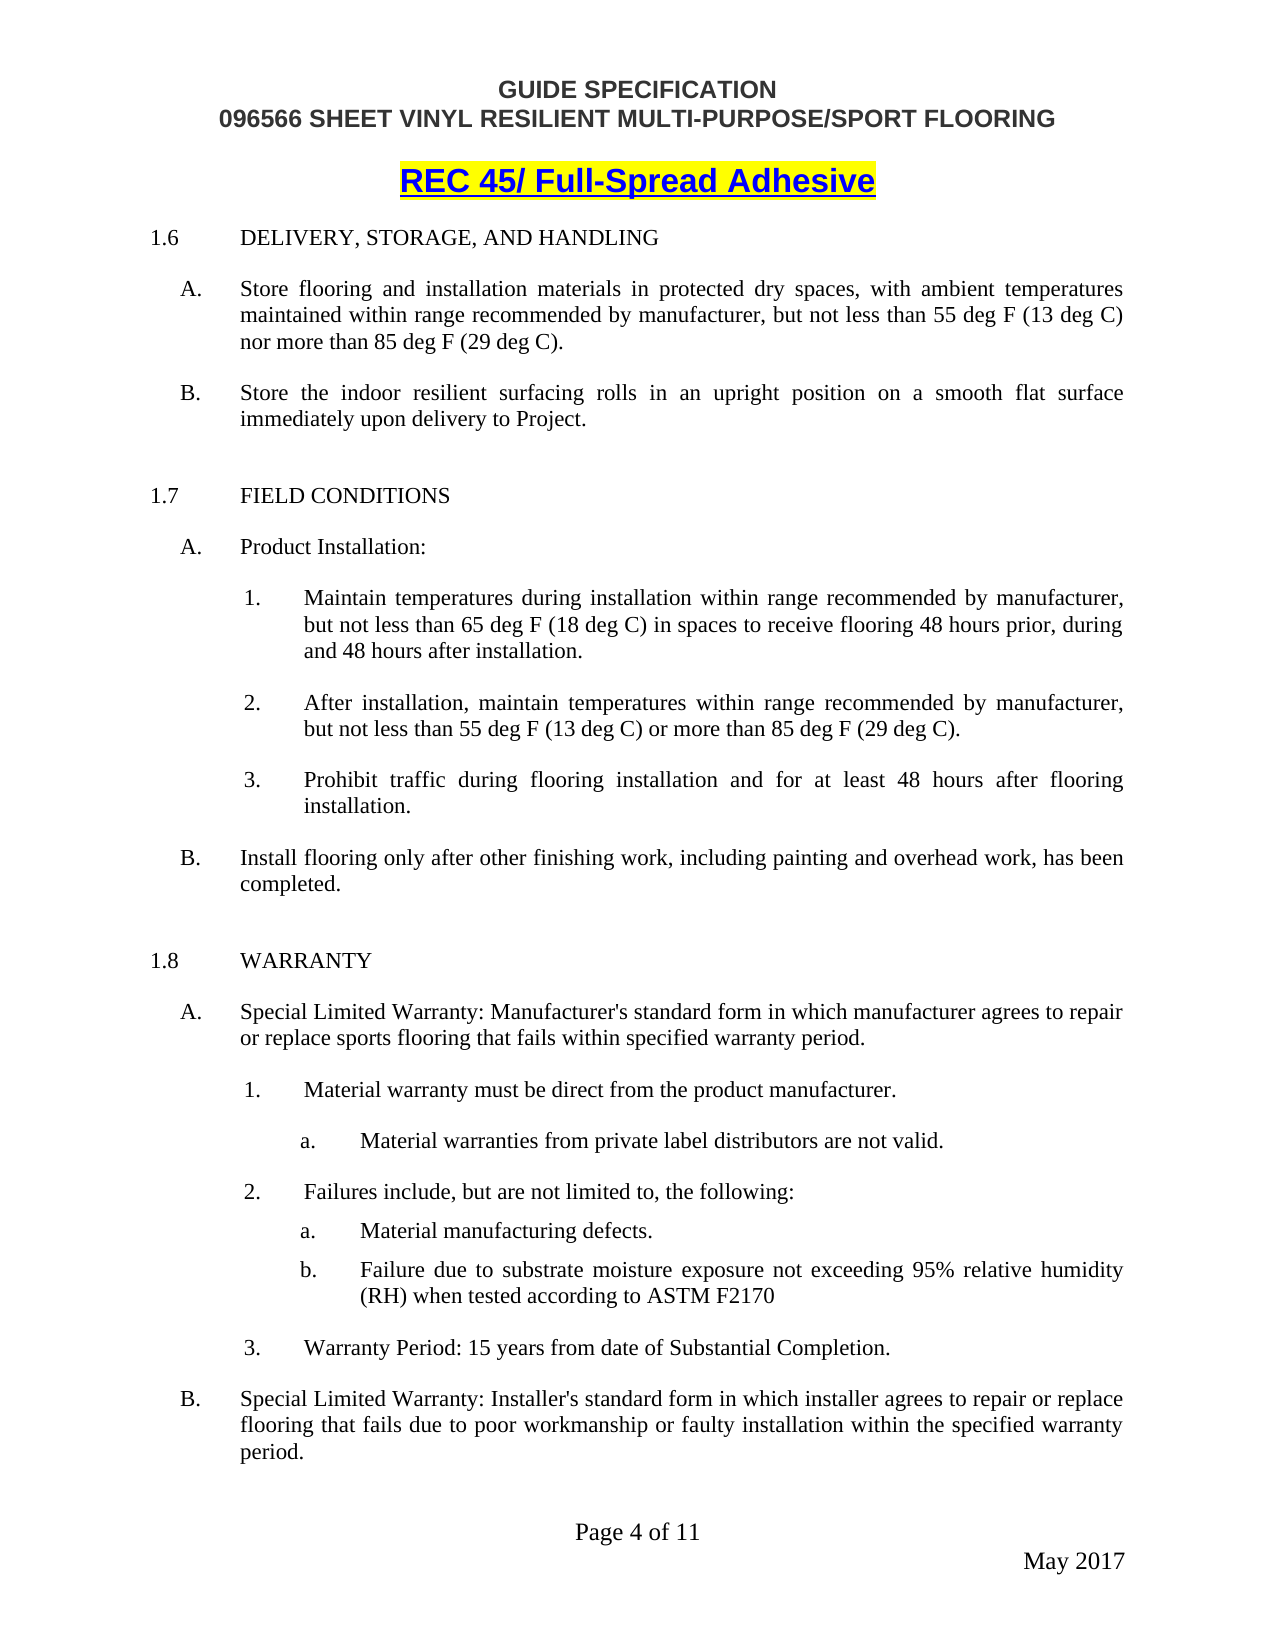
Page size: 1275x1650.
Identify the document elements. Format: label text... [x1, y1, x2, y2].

text WARRANTY [150, 947, 1125, 973]
text Product Installation: [180, 533, 1125, 559]
text FIELD CONDITIONS [150, 482, 1125, 508]
text Material warranties from private label distributors are not valid. [300, 1127, 1125, 1153]
text Failure due to substrate moisture exposure not exceeding 95% relative humidity (RH) when tested according to ASTM F2170 [300, 1256, 1125, 1309]
text Special Limited Warranty: Manufacturer's standard form in which manufacturer agrees to repair or replace sports flooring that fails within specified warranty period. [180, 998, 1125, 1051]
text Prohibit traffic during flooring installation and for at least 48 hours after flooring installation. [244, 766, 1125, 819]
text Store flooring and installation materials in protected dry spaces, with ambient temperatures maintained within range recommended by manufacturer, but not less than 55 deg F (13 deg C) nor more than 85 deg F (29 deg C). [180, 275, 1125, 354]
text After installation, maintain temperatures within range recommended by manufacturer, but not less than 55 deg F (13 deg C) or more than 85 deg F (29 deg C). [244, 688, 1125, 741]
text Material warranty must be direct from the product manufacturer. [244, 1076, 1125, 1102]
text Material manufacturing defects. [300, 1217, 1125, 1244]
text Warranty Period: 15 years from date of Substantial Completion. [244, 1334, 1125, 1360]
text Failures include, but are not limited to, the following: [244, 1178, 1125, 1205]
text Install flooring only after other finishing work, including painting and overhead work, has been completed. [180, 844, 1125, 897]
text Store the indoor resilient surfacing rolls in an upright position on a smooth flat surface immediately upon delivery to Project. [180, 379, 1125, 432]
text Special Limited Warranty: Installer's standard form in which installer agrees to repair or replace flooring that fails due to poor workmanship or faulty installation within the specified warranty period. [180, 1385, 1125, 1464]
text DELIVERY, STORAGE, AND HANDLING [150, 224, 1125, 250]
text Maintain temperatures during installation within range recommended by manufacturer, but not less than 65 deg F (18 deg C) in spaces to receive flooring 48 hours prior, during and 48 hours after installation. [244, 584, 1125, 663]
